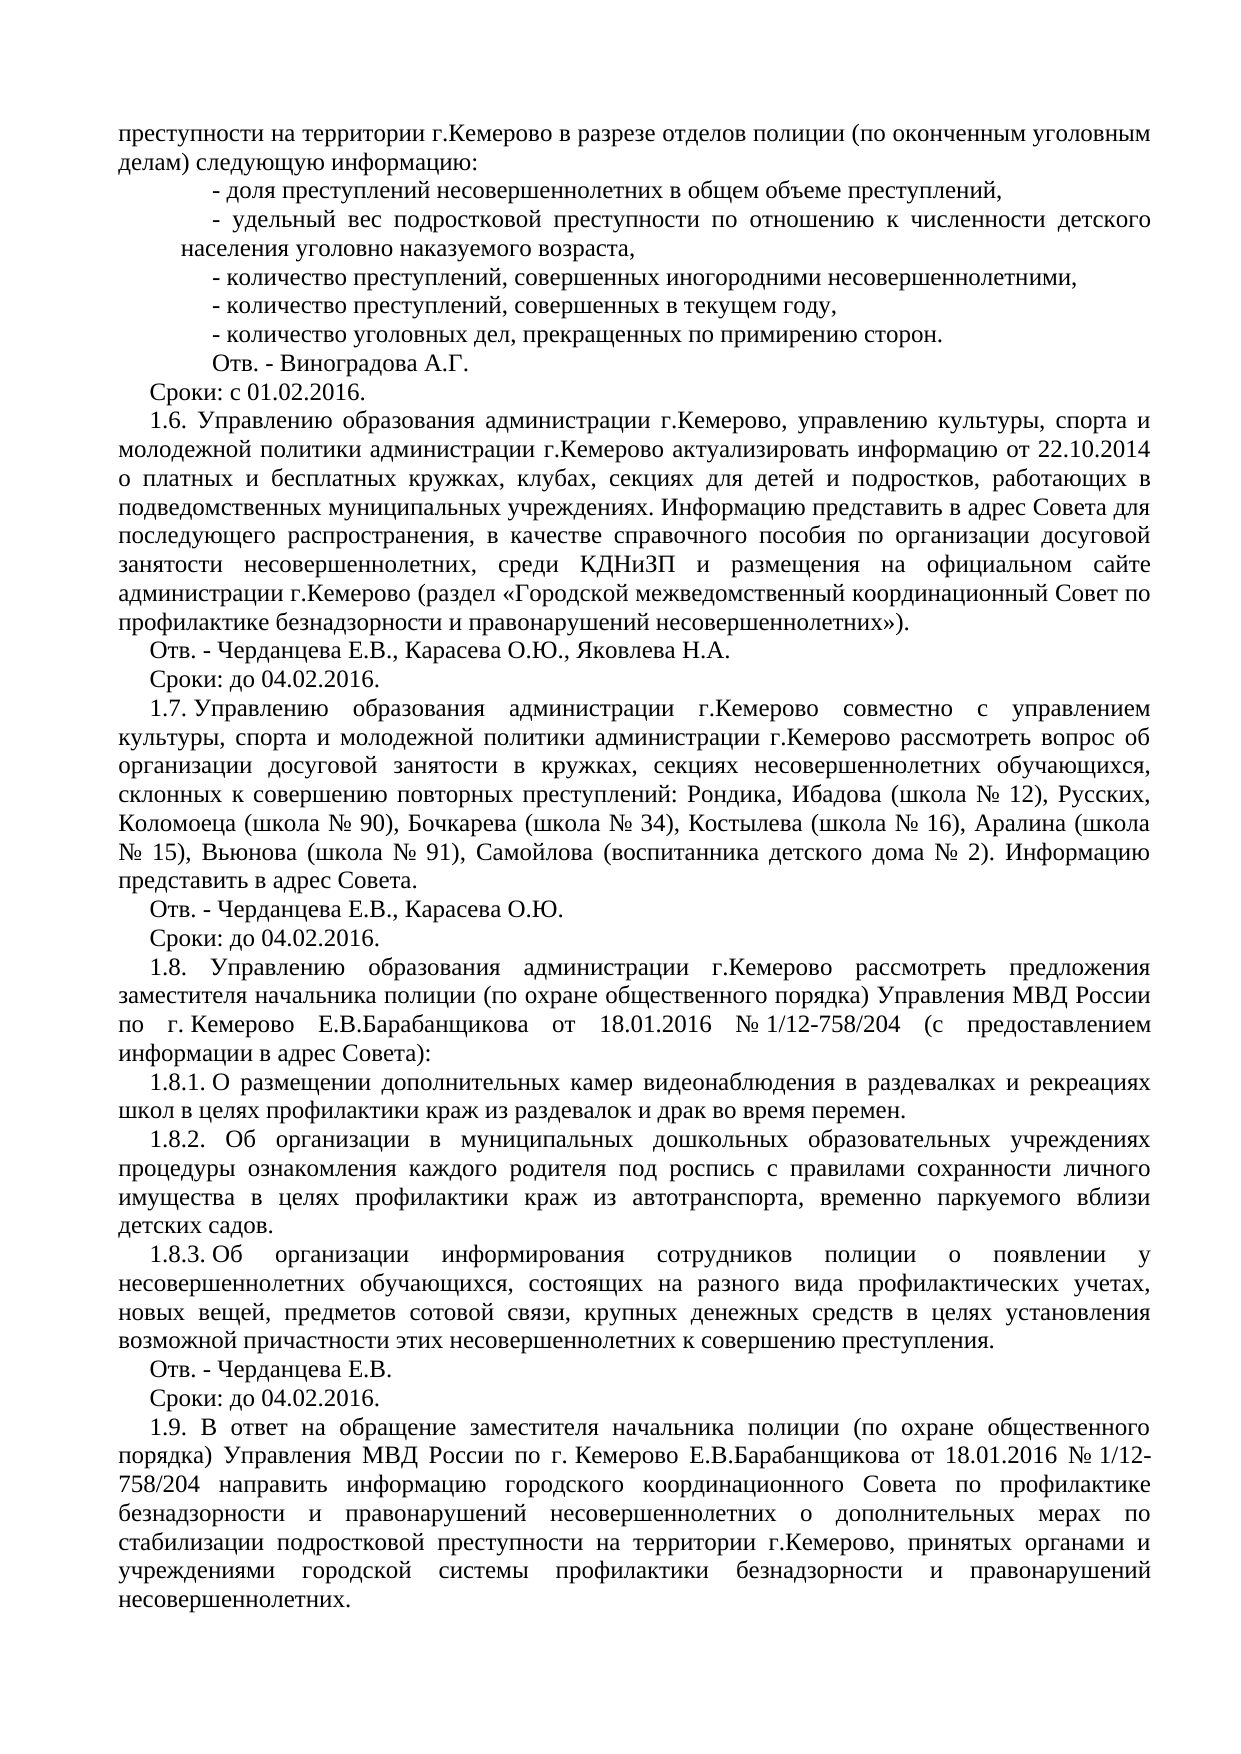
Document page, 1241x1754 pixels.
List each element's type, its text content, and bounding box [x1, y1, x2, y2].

text - количество уголовных дел, прекращенных по примирению сторон. [181, 319, 1152, 348]
text Отв. - Черданцева Е.В., Карасева О.Ю. [118, 894, 1152, 923]
text 1.7. Управлению образования администрации г.Кемерово совместно с управлением культуры, спорта и молодежной политики администрации г.Кемерово рассмотреть вопрос об организации досуговой занятости в кружках, секциях несовершеннолетних обучающихся, склонных к совершению повторных преступлений: Рондика, Ибадова (школа № 12), Русских, Коломоеца (школа № 90), Бочкарева (школа № 34), Костылева (школа № 16), Аралина (школа № 15), Вьюнова (школа № 91), Самойлова (воспитанника детского дома № 2). Информацию представить в адрес Совета. [118, 693, 1152, 894]
text Отв. - Виноградова А.Г. [181, 348, 1152, 377]
text 1.8. Управлению образования администрации г.Кемерово рассмотреть предложения заместителя начальника полиции (по охране общественного порядка) Управления МВД России по г. Кемерово Е.В.Барабанщикова от 18.01.2016 № 1/12-758/204 (с предоставлением информации в адрес Совета): [118, 952, 1152, 1067]
text 1.8.1. О размещении дополнительных камер видеонаблюдения в раздевалках и рекреациях школ в целях профилактики краж из раздевалок и драк во время перемен. [118, 1067, 1152, 1124]
text Сроки: до 04.02.2016. [118, 664, 1152, 693]
text - удельный вес подростковой преступности по отношению к численности детского населения уголовно наказуемого возраста, [181, 204, 1152, 262]
text Сроки: с 01.02.2016. [118, 377, 1152, 406]
text Сроки: до 04.02.2016. [118, 1383, 1152, 1412]
text - количество преступлений, совершенных иногородними несовершеннолетними, [181, 262, 1152, 291]
text 1.6. Управлению образования администрации г.Кемерово, управлению культуры, спорта и молодежной политики администрации г.Кемерово актуализировать информацию от 22.10.2014 о платных и бесплатных кружках, клубах, секциях для детей и подростков, работающих в подведомственных муниципальных учреждениях. Информацию представить в адрес Совета для последующего распространения, в качестве справочного пособия по организации досуговой занятости несовершеннолетних, среди КДНиЗП и размещения на официальном сайте администрации г.Кемерово (раздел «Городской межведомственный координационный Совет по профилактике безнадзорности и правонарушений несовершеннолетних»). [118, 406, 1152, 636]
text - количество преступлений, совершенных в текущем году, [181, 291, 1152, 319]
text 1.8.3. Об организации информирования сотрудников полиции о появлении у несовершеннолетних обучающихся, состоящих на разного вида профилактических учетах, новых вещей, предметов сотовой связи, крупных денежных средств в целях установления возможной причастности этих несовершеннолетних к совершению преступления. [118, 1239, 1152, 1354]
text - доля преступлений несовершеннолетних в общем объеме преступлений, [181, 176, 1152, 204]
text Отв. - Черданцева Е.В. [118, 1354, 1152, 1383]
text 1.8.2. Об организации в муниципальных дошкольных образовательных учреждениях процедуры ознакомления каждого родителя под роспись с правилами сохранности личного имущества в целях профилактики краж из автотранспорта, временно паркуемого вблизи детских садов. [118, 1124, 1152, 1239]
text Сроки: до 04.02.2016. [118, 923, 1152, 952]
text 1.9. В ответ на обращение заместителя начальника полиции (по охране общественного порядка) Управления МВД России по г. Кемерово Е.В.Барабанщикова от 18.01.2016 № 1/12-758/204 направить информацию городского координационного Совета по профилактике безнадзорности и правонарушений несовершеннолетних о дополнительных мерах по стабилизации подростковой преступности на территории г.Кемерово, принятых органами и учреждениями городской системы профилактики безнадзорности и правонарушений несовершеннолетних. [118, 1412, 1152, 1613]
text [118, 118, 1152, 176]
text Отв. - Черданцева Е.В., Карасева О.Ю., Яковлева Н.А. [118, 636, 1152, 664]
